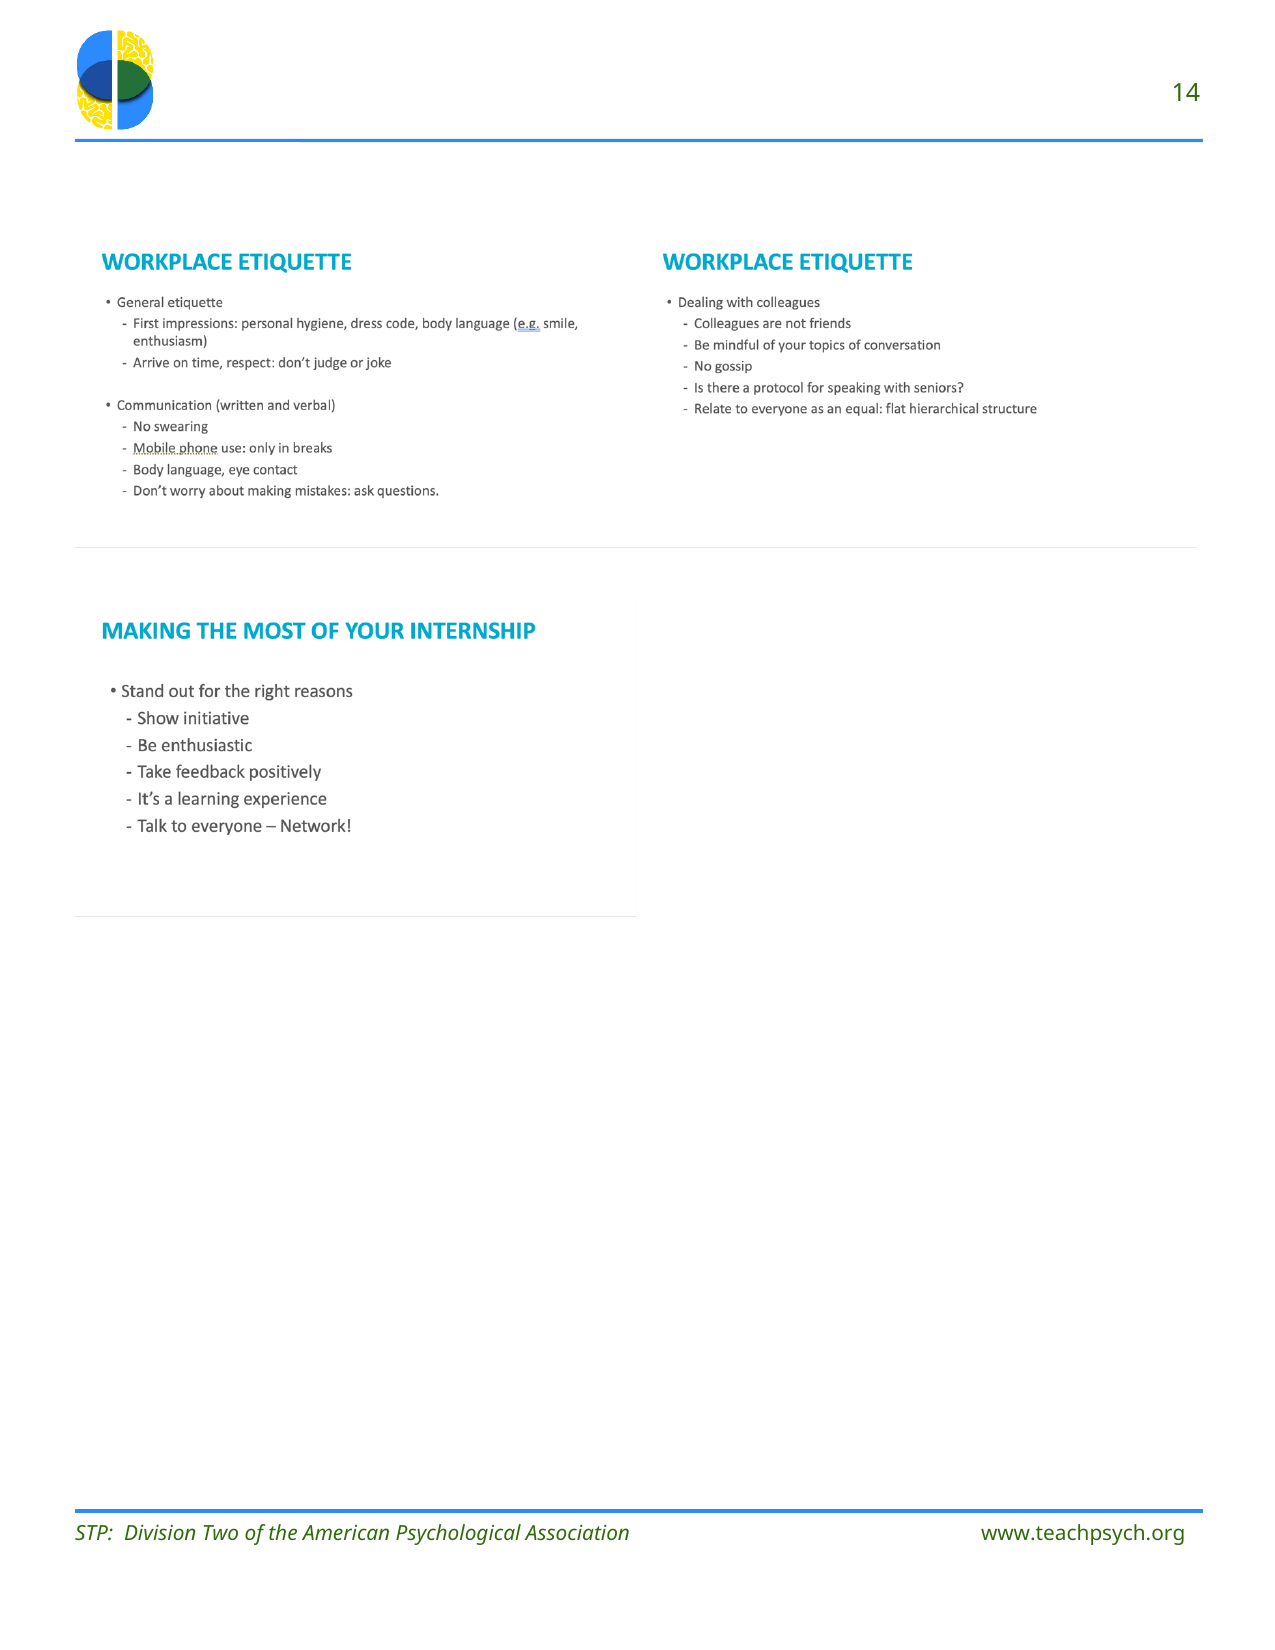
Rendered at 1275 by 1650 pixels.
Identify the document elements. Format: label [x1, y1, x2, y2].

picture [75, 232, 1198, 548]
picture [75, 601, 637, 917]
picture [75, 29, 154, 130]
